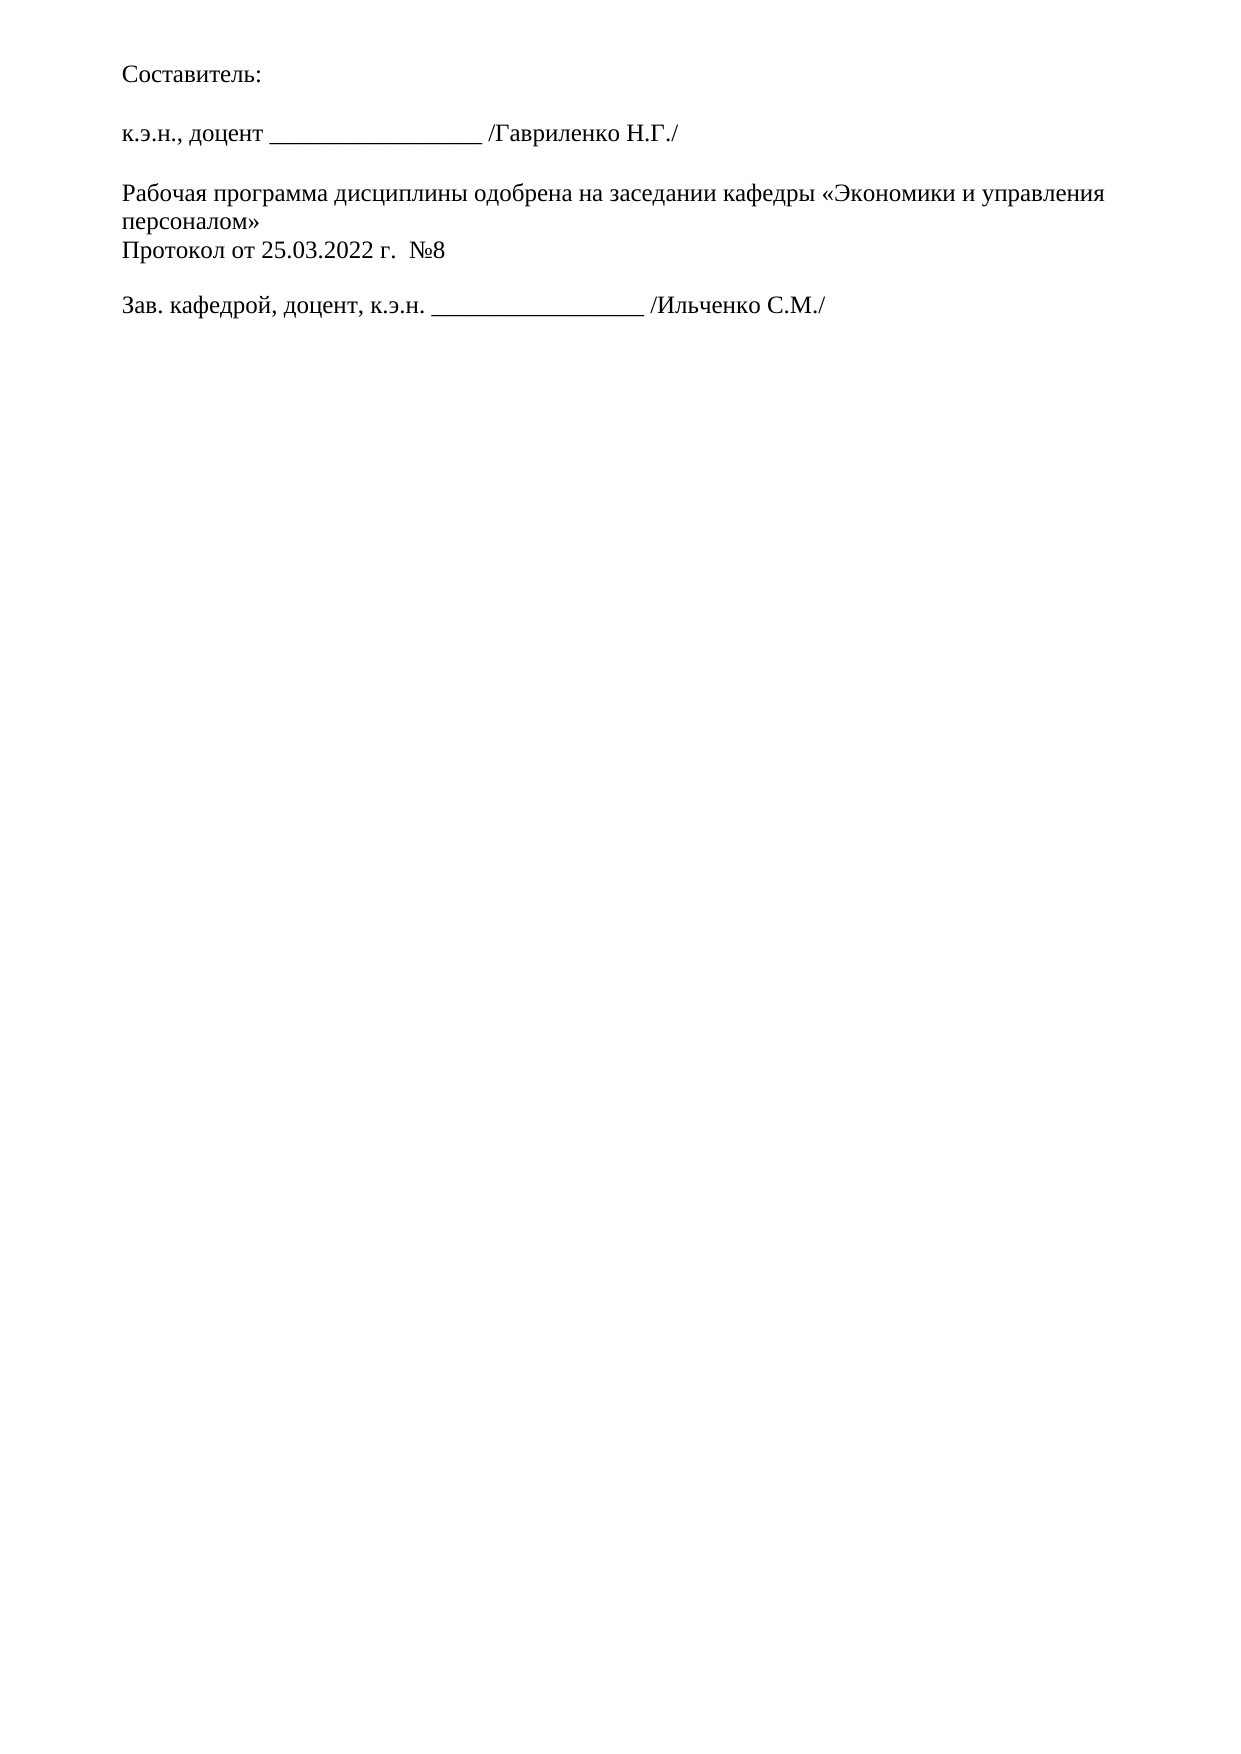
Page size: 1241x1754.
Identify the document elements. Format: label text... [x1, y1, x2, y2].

table_header Составитель: к.э.н., доцент _________________ /Гавриленко Н.Г./ Рабочая программа дисциплины одобрена на заседании кафедры «Экономики и управления персоналом» Протокол от 25.03.2022 г. №8 [118, 59, 1188, 291]
table_cell Зав. кафедрой, доцент, к.э.н. _________________ /Ильченко С.М./ [118, 291, 1188, 319]
